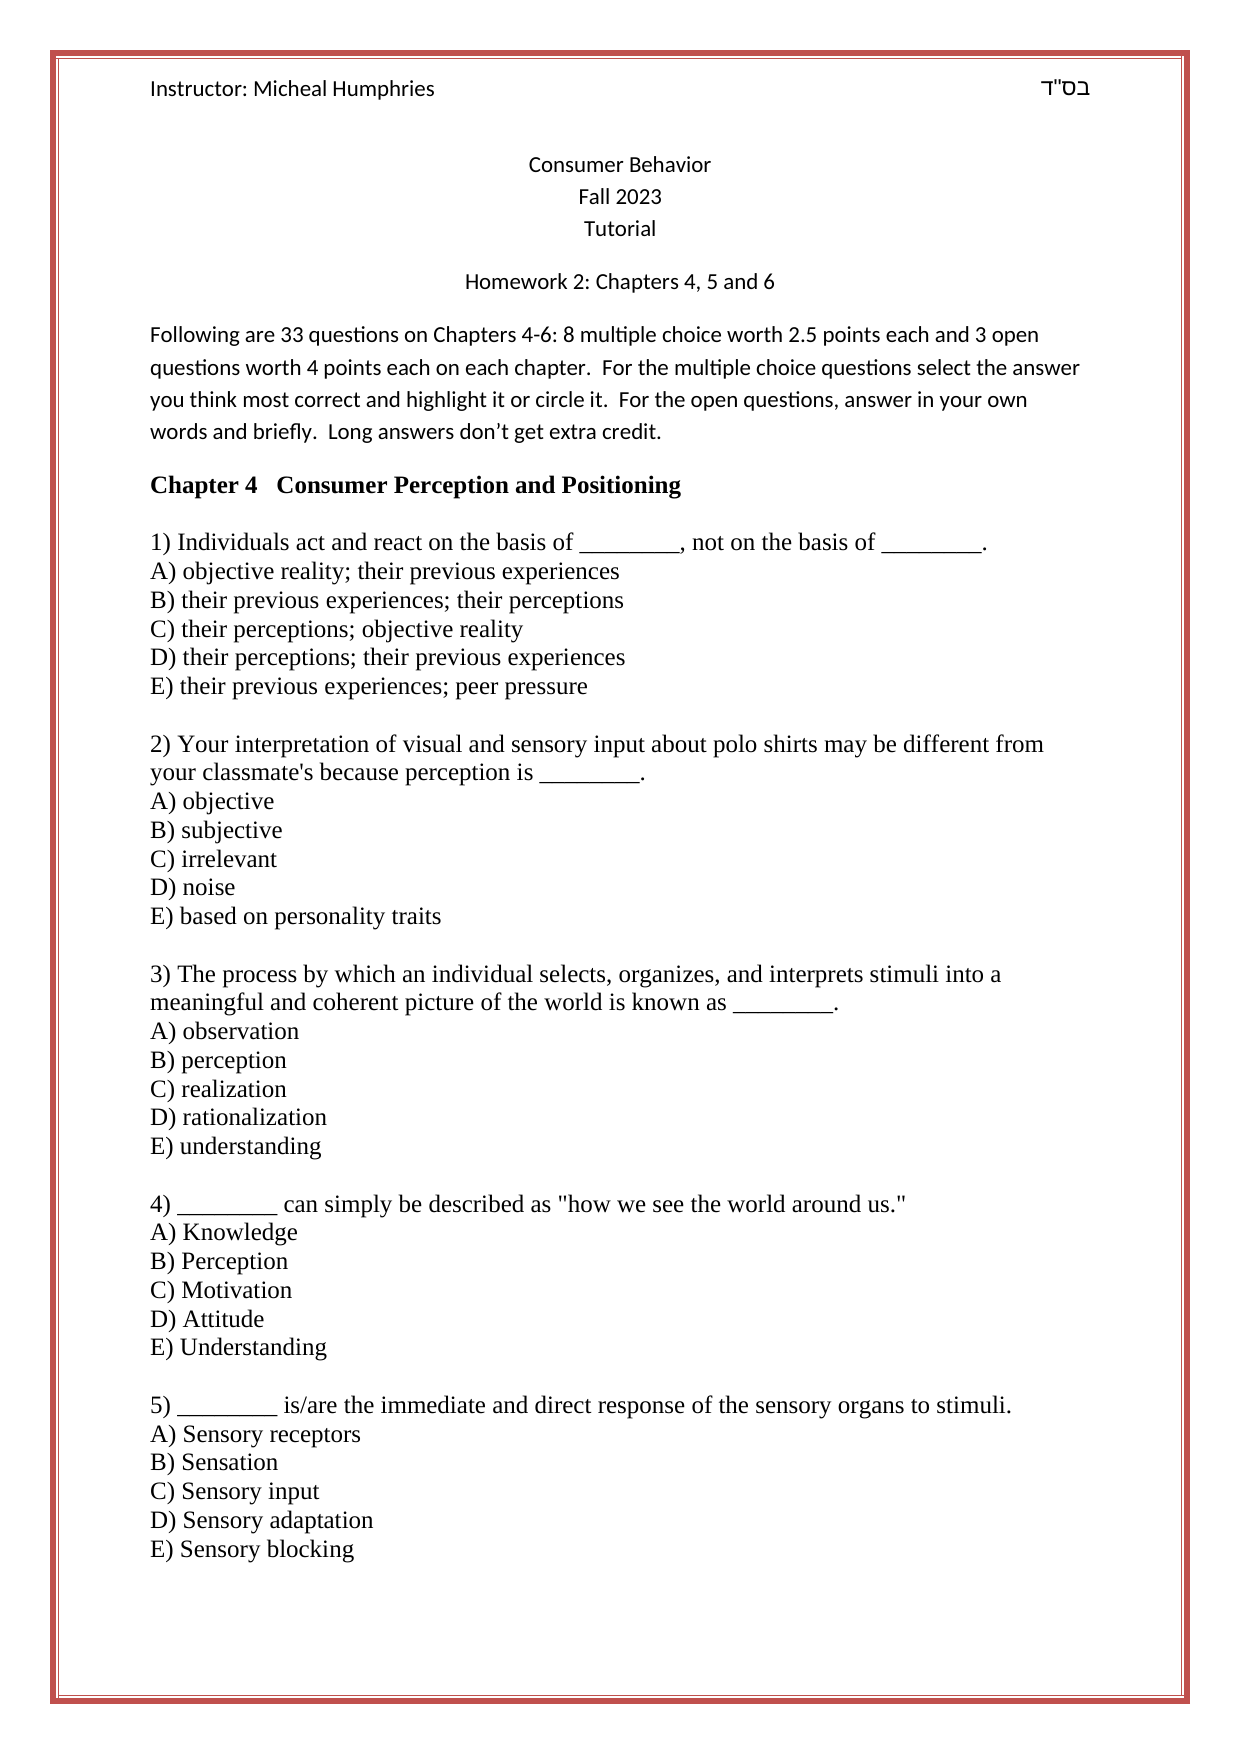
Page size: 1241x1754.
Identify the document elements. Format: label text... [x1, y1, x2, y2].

text C) realization [150, 1074, 1090, 1102]
text B) Perception [150, 1246, 1090, 1275]
text C) irrelevant [150, 844, 1090, 872]
text B) subjective [150, 815, 1090, 844]
text C) Sensory input [150, 1476, 1090, 1505]
text Consumer Behavior Fall 2023 Tutorial [150, 150, 1090, 242]
text A) observation [150, 1016, 1090, 1045]
text 1) Individuals act and react on the basis of ________, not on the basis of ________. [150, 527, 1090, 556]
text D) noise [150, 872, 1090, 901]
text E) based on personality traits [150, 901, 1090, 930]
text D) their perceptions; their previous experiences [150, 642, 1090, 671]
text Homework 2: Chapters 4, 5 and 6 [150, 267, 1090, 295]
text A) Knowledge [150, 1217, 1090, 1246]
text E) understanding [150, 1131, 1090, 1160]
text C) Motivation [150, 1275, 1090, 1304]
text 4) ________ can simply be described as "how we see the world around us." [150, 1189, 1090, 1217]
text 3) The process by which an individual selects, organizes, and interprets stimuli into a meaningful and coherent picture of the world is known as ________. [150, 959, 1090, 1016]
text Following are 33 questions on Chapters 4-6: 8 multiple choice worth 2.5 points each and 3 open questions worth 4 points each on each chapter. For the multiple choice questions select the answer you think most correct and highlight it or circle it. For the open questions, answer in your own words and briefly. Long answers don’t get extra credit. [150, 320, 1090, 445]
text A) Sensory receptors [150, 1419, 1090, 1447]
text D) rationalization [150, 1102, 1090, 1131]
text 5) ________ is/are the immediate and direct response of the sensory organs to stimuli. [150, 1390, 1090, 1419]
text B) perception [150, 1045, 1090, 1074]
text E) Sensory blocking [150, 1534, 1090, 1562]
text E) Understanding [150, 1332, 1090, 1361]
text Chapter 4 Consumer Perception and Positioning [150, 470, 1090, 499]
text 2) Your interpretation of visual and sensory input about polo shirts may be different from your classmate's because perception is ________. [150, 729, 1090, 786]
text A) objective [150, 786, 1090, 815]
text B) Sensation [150, 1447, 1090, 1476]
text A) objective reality; their previous experiences [150, 556, 1090, 585]
text C) their perceptions; objective reality [150, 614, 1090, 642]
text D) Attitude [150, 1304, 1090, 1332]
text E) their previous experiences; peer pressure [150, 671, 1090, 700]
text D) Sensory adaptation [150, 1505, 1090, 1534]
text B) their previous experiences; their perceptions [150, 585, 1090, 614]
